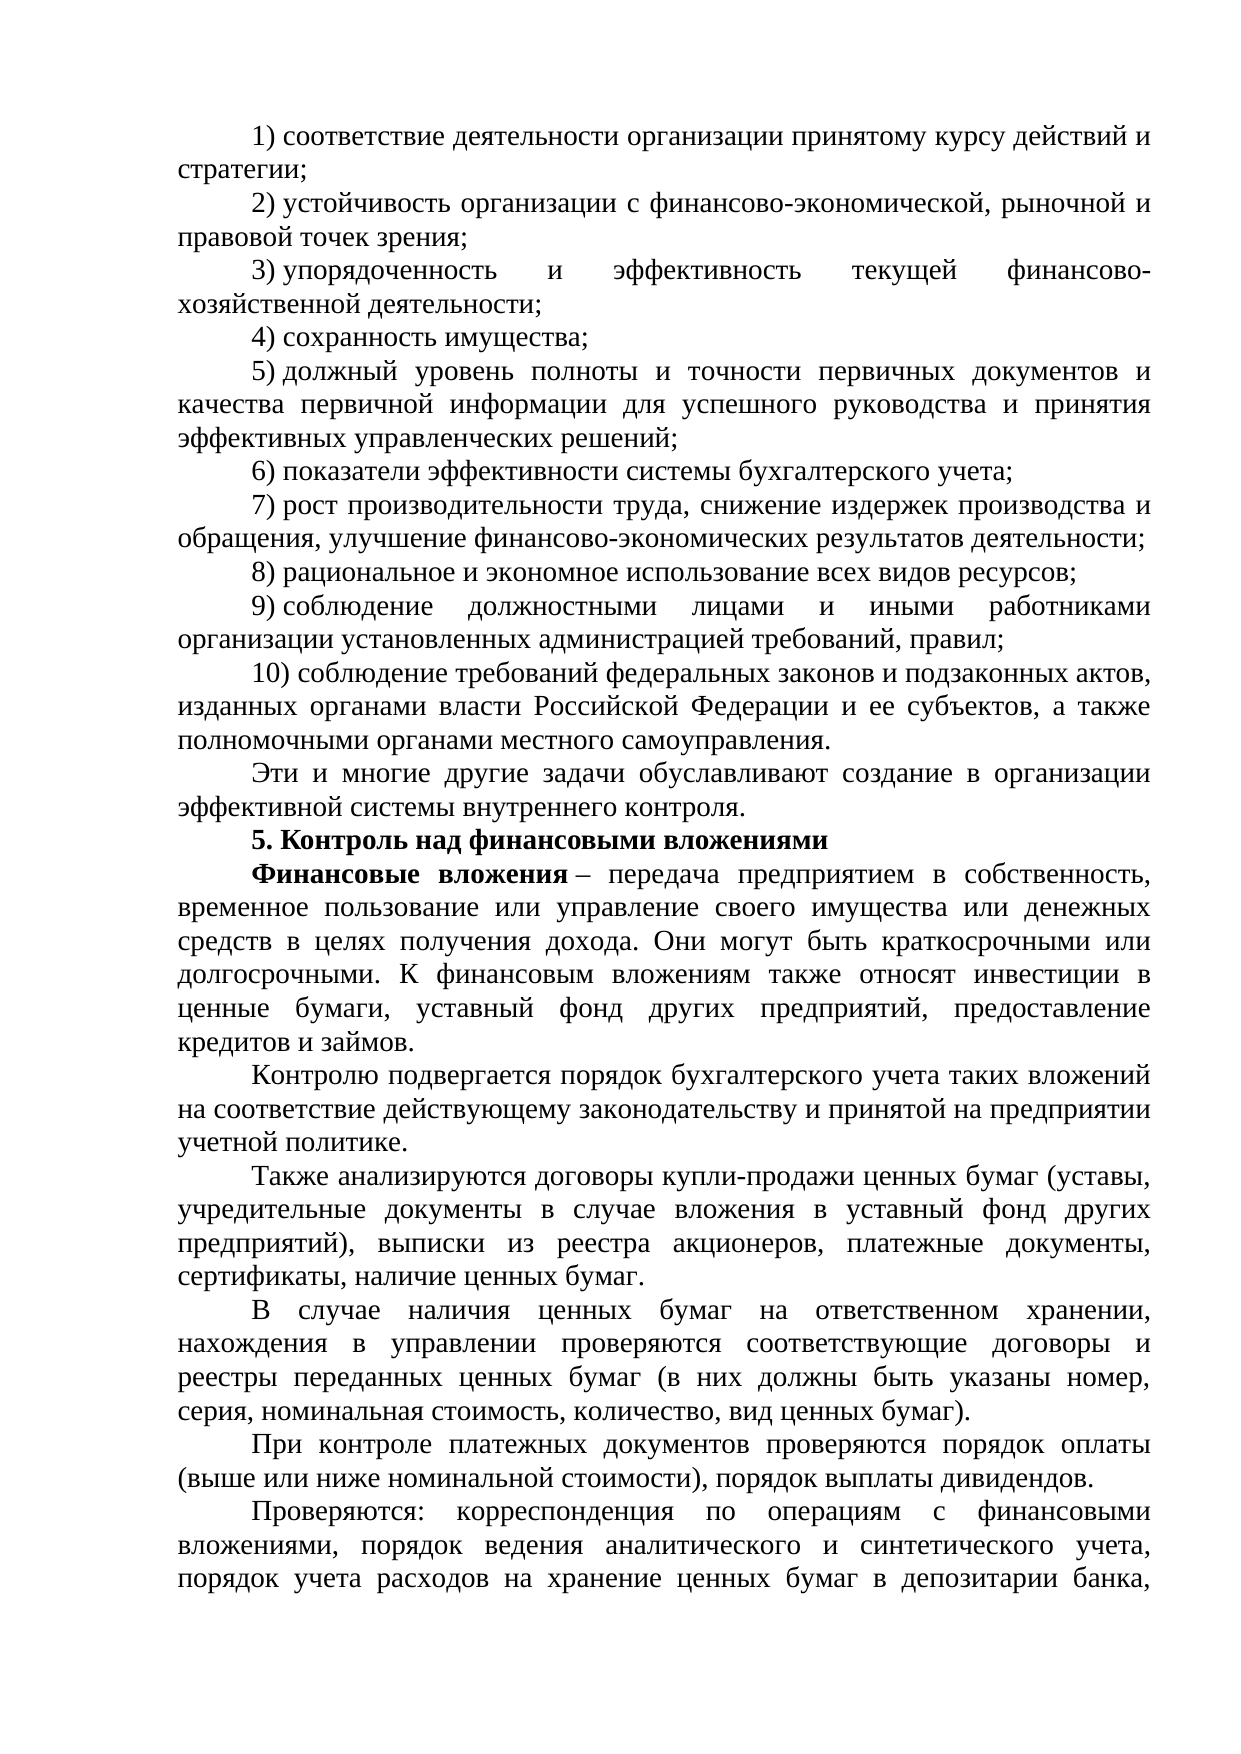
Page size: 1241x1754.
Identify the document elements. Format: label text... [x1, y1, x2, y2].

text При контроле платежных документов проверяются порядок оплаты (выше или ниже номинальной стоимости), порядок выплаты дивидендов. [177, 1426, 1152, 1493]
text 7) рост производительности труда, снижение издержек производства и обращения, улучшение финансово-экономических результатов деятельности; [177, 487, 1152, 554]
text 8) рациональное и экономное использование всех видов ресурсов; [177, 554, 1152, 588]
text 1) соответствие деятельности организации принятому курсу действий и стратегии; [177, 118, 1152, 185]
text 5. Контроль над финансовыми вложениями [177, 822, 1152, 856]
text 4) сохранность имущества; [177, 319, 1152, 353]
text Финансовые вложения – передача предприятием в собственность, временное пользование или управление своего имущества или денежных средств в целях получения дохода. Они могут быть краткосрочными или долгосрочными. К финансовым вложениям также относят инвестиции в ценные бумаги, уставный фонд других предприятий, предоставление кредитов и займов. [177, 856, 1152, 1057]
text В случае наличия ценных бумаг на ответственном хранении, нахождения в управлении проверяются соответствующие договоры и реестры переданных ценных бумаг (в них должны быть указаны номер, серия, номинальная стоимость, количество, вид ценных бумаг). [177, 1292, 1152, 1426]
text 5) должный уровень полноты и точности первичных документов и качества первичной информации для успешного руководства и принятия эффективных управленческих решений; [177, 353, 1152, 453]
text 6) показатели эффективности системы бухгалтерского учета; [177, 453, 1152, 487]
text Контролю подвергается порядок бухгалтерского учета таких вложений на соответствие действующему законодательству и принятой на предприятии учетной политике. [177, 1057, 1152, 1158]
text 10) соблюдение требований федеральных законов и подзаконных актов, изданных органами власти Российской Федерации и ее субъектов, а также полномочными органами местного самоуправления. [177, 655, 1152, 755]
text Также анализируются договоры купли-продажи ценных бумаг (уставы, учредительные документы в случае вложения в уставный фонд других предприятий), выписки из реестра акционеров, платежные документы, сертификаты, наличие ценных бумаг. [177, 1158, 1152, 1292]
text 9) соблюдение должностными лицами и иными работниками организации установленных администрацией требований, правил; [177, 588, 1152, 655]
text Эти и многие другие задачи обуславливают создание в организации эффективной системы внутреннего контроля. [177, 755, 1152, 822]
text 2) устойчивость организации с финансово-экономической, рыночной и правовой точек зрения; [177, 185, 1152, 252]
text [177, 1493, 1152, 1594]
text 3) упорядоченность и эффективность текущей финансово-хозяйственной деятельности; [177, 252, 1152, 319]
